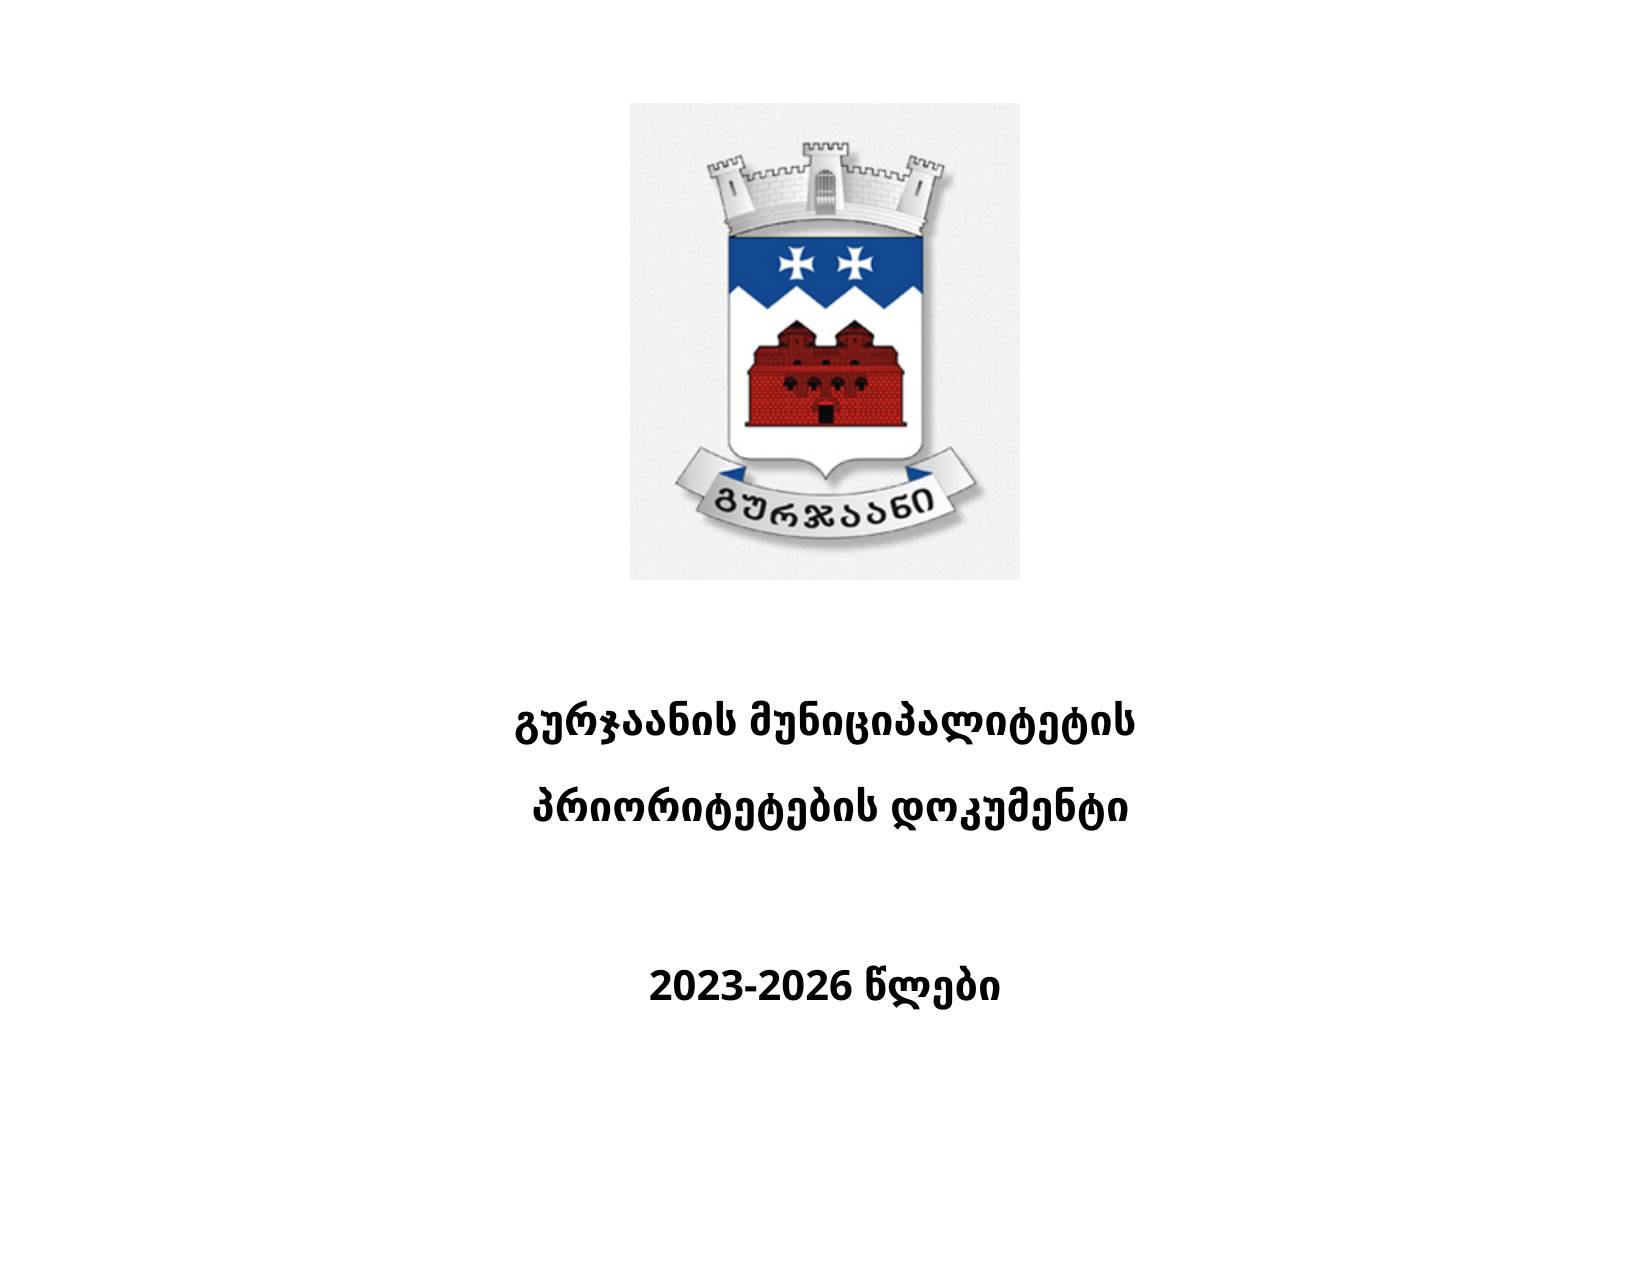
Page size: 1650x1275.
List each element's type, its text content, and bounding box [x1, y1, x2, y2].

text 2023-2026 წლები [150, 955, 1500, 1012]
text გურჯაანის მუნიციპალიტეტის [150, 691, 1500, 747]
picture [629, 103, 1021, 580]
text პრიორიტეტების დოკუმენტი [150, 777, 1500, 833]
